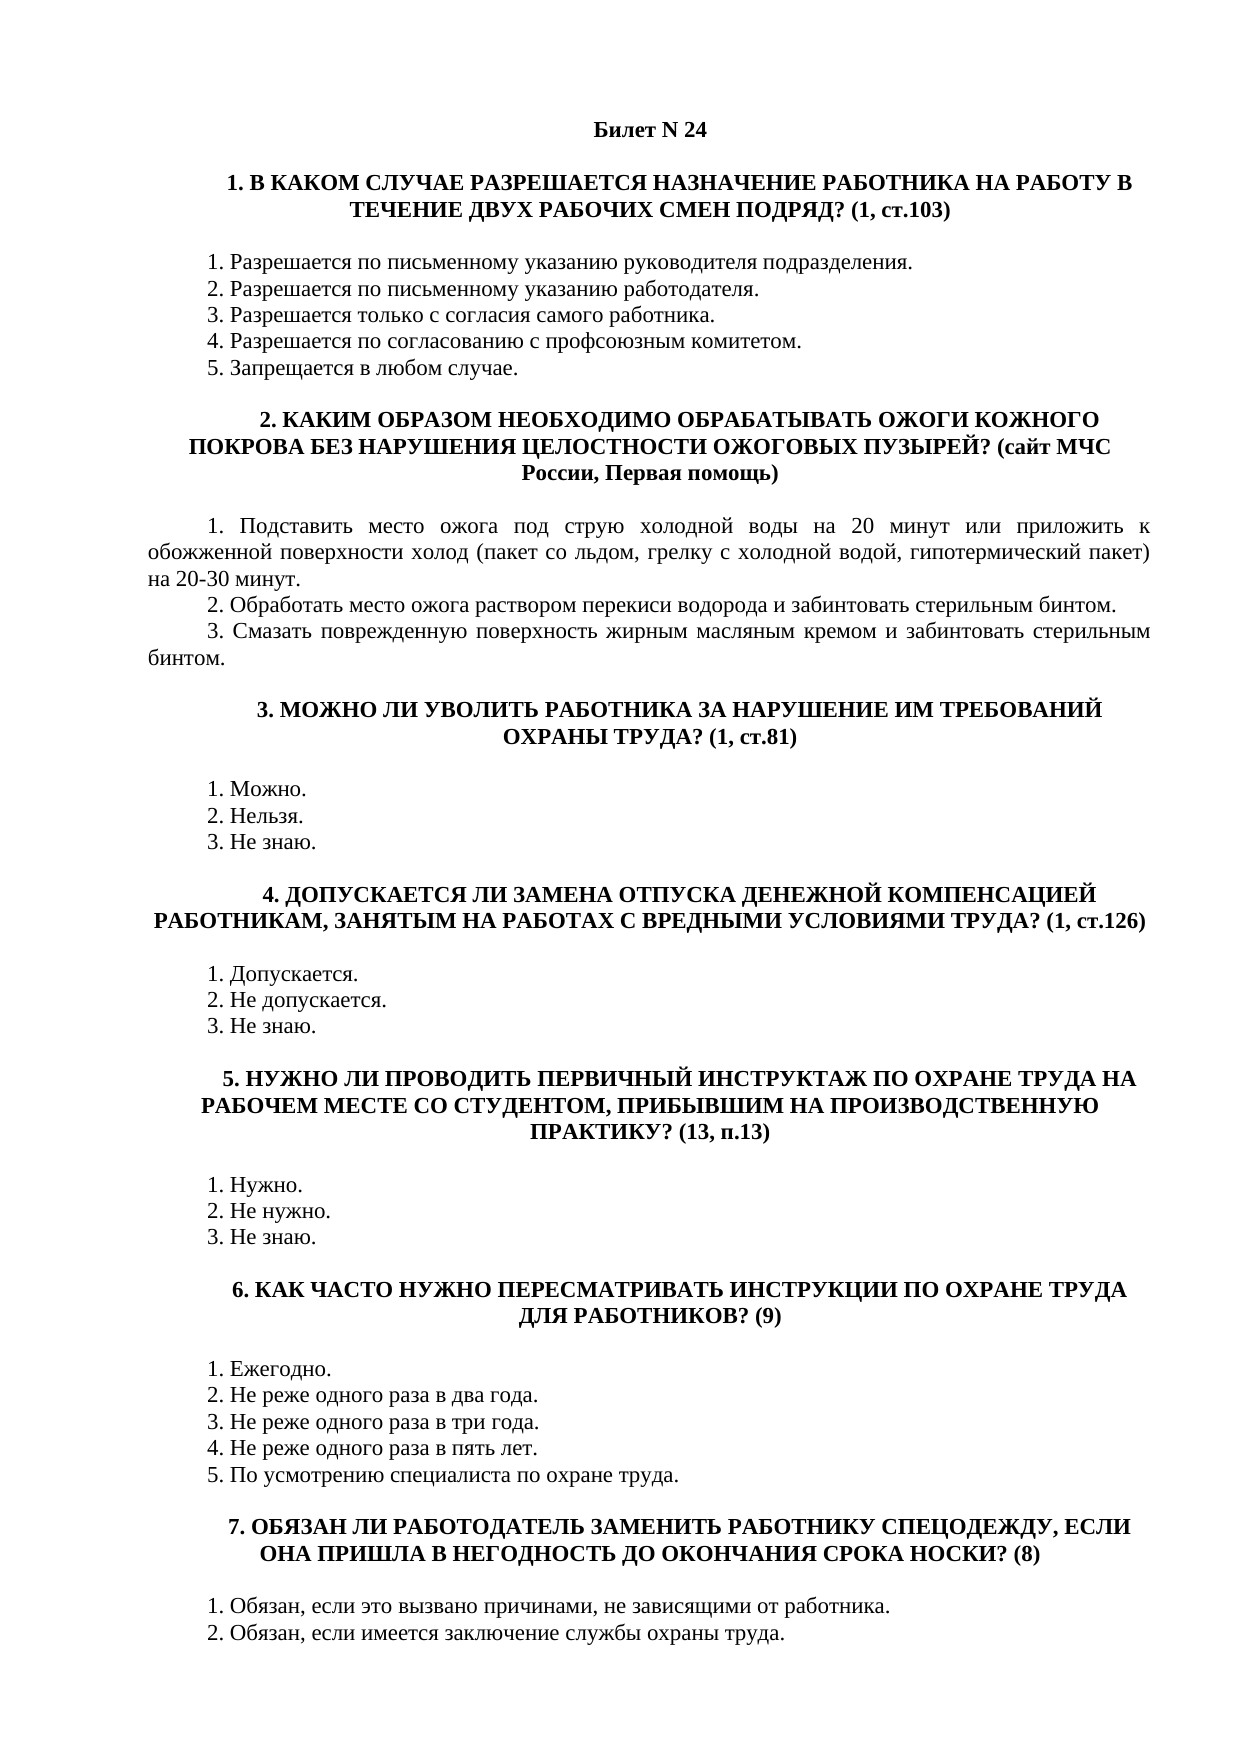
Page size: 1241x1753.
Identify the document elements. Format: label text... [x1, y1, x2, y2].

text 1. Обязан, если это вызвано причинами, не зависящими от работника. [148, 1592, 1152, 1619]
text 4. Разрешается по согласованию с профсоюзным комитетом. [148, 327, 1152, 354]
text 2. КАКИМ ОБРАЗОМ НЕОБХОДИМО ОБРАБАТЫВАТЬ ОЖОГИ КОЖНОГО ПОКРОВА БЕЗ НАРУШЕНИЯ ЦЕЛОСТНОСТИ ОЖОГОВЫХ ПУЗЫРЕЙ? (сайт МЧС России, Первая помощь) [148, 406, 1152, 486]
text 6. КАК ЧАСТО НУЖНО ПЕРЕСМАТРИВАТЬ ИНСТРУКЦИИ ПО ОХРАНЕ ТРУДА ДЛЯ РАБОТНИКОВ? (9) [148, 1276, 1152, 1329]
text 2. Нельзя. [148, 802, 1152, 828]
text 5. По усмотрению специалиста по охране труда. [148, 1461, 1152, 1487]
text 3. Не знаю. [148, 1223, 1152, 1250]
text 3. МОЖНО ЛИ УВОЛИТЬ РАБОТНИКА ЗА НАРУШЕНИЕ ИМ ТРЕБОВАНИЙ ОХРАНЫ ТРУДА? (1, ст.81) [148, 696, 1152, 749]
text 1. Допускается. [148, 960, 1152, 986]
text 5. НУЖНО ЛИ ПРОВОДИТЬ ПЕРВИЧНЫЙ ИНСТРУКТАЖ ПО ОХРАНЕ ТРУДА НА РАБОЧЕМ МЕСТЕ СО СТУДЕНТОМ, ПРИБЫВШИМ НА ПРОИЗВОДСТВЕННУЮ ПРАКТИКУ? (13, п.13) [148, 1065, 1152, 1144]
text 1. Разрешается по письменному указанию руководителя подразделения. [148, 248, 1152, 275]
text 3. Не знаю. [148, 1013, 1152, 1039]
subtitle Билет N 24 [266, 117, 1034, 143]
text 2. Разрешается по письменному указанию работодателя. [148, 275, 1152, 301]
text 1. Нужно. [148, 1171, 1152, 1197]
text 2. Не допускается. [148, 986, 1152, 1013]
text 4. Не реже одного раза в пять лет. [148, 1434, 1152, 1461]
text 2. Не реже одного раза в два года. [148, 1382, 1152, 1408]
text 3. Не знаю. [148, 828, 1152, 854]
text 1. Ежегодно. [148, 1355, 1152, 1382]
text 1. В КАКОМ СЛУЧАЕ РАЗРЕШАЕТСЯ НАЗНАЧЕНИЕ РАБОТНИКА НА РАБОТУ В ТЕЧЕНИЕ ДВУХ РАБОЧИХ СМЕН ПОДРЯД? (1, ст.103) [148, 169, 1152, 222]
text 4. ДОПУСКАЕТСЯ ЛИ ЗАМЕНА ОТПУСКА ДЕНЕЖНОЙ КОМПЕНСАЦИЕЙ РАБОТНИКАМ, ЗАНЯТЫМ НА РАБОТАХ С ВРЕДНЫМИ УСЛОВИЯМИ ТРУДА? (1, ст.126) [148, 881, 1152, 933]
text 7. ОБЯЗАН ЛИ РАБОТОДАТЕЛЬ ЗАМЕНИТЬ РАБОТНИКУ СПЕЦОДЕЖДУ, ЕСЛИ ОНА ПРИШЛА В НЕГОДНОСТЬ ДО ОКОНЧАНИЯ СРОКА НОСКИ? (8) [148, 1513, 1152, 1566]
text 2. Обязан, если имеется заключение службы охраны труда. [148, 1619, 1152, 1645]
text 2. Не нужно. [148, 1197, 1152, 1223]
text 3. Не реже одного раза в три года. [148, 1408, 1152, 1434]
text 3. Разрешается только с согласия самого работника. [148, 301, 1152, 327]
text 5. Запрещается в любом случае. [148, 354, 1152, 380]
text 1. Подставить место ожога под струю холодной воды на 20 минут или приложить к обожженной поверхности холод (пакет со льдом, грелку с холодной водой, гипотермический пакет) на 20-30 минут. [148, 512, 1152, 591]
text 3. Смазать поврежденную поверхность жирным масляным кремом и забинтовать стерильным бинтом. [148, 617, 1152, 670]
text 2. Обработать место ожога раствором перекиси водорода и забинтовать стерильным бинтом. [148, 591, 1152, 617]
text 1. Можно. [148, 775, 1152, 802]
